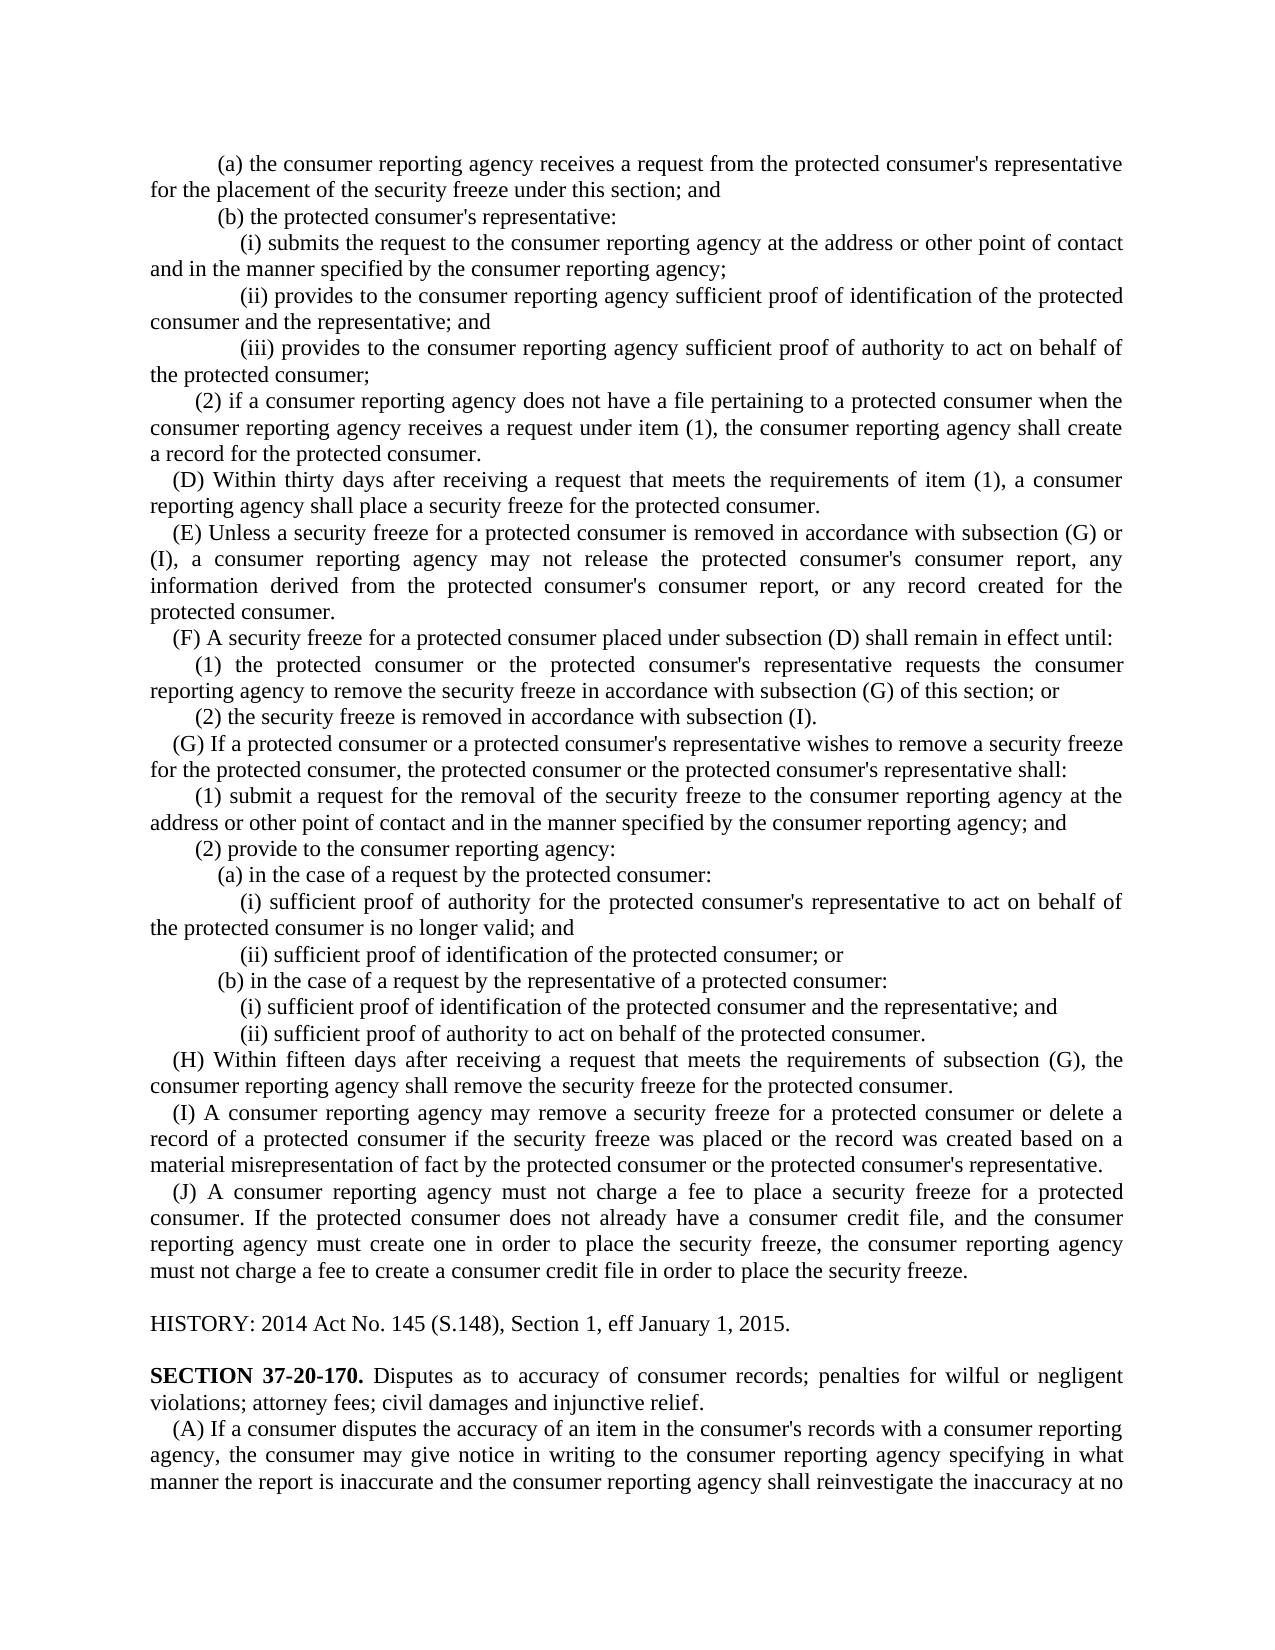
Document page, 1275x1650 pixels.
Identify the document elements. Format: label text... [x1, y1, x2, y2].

text (ii) sufficient proof of identification of the protected consumer; or [150, 941, 1125, 967]
text (D) Within thirty days after receiving a request that meets the requirements of item (1), a consumer reporting agency shall place a security freeze for the protected consumer. [150, 466, 1125, 519]
text (1) the protected consumer or the protected consumer's representative requests the consumer reporting agency to remove the security freeze in accordance with subsection (G) of this section; or [150, 651, 1125, 703]
text (2) the security freeze is removed in accordance with subsection (I). [150, 703, 1125, 730]
text (1) submit a request for the removal of the security freeze to the consumer reporting agency at the address or other point of contact and in the manner specified by the consumer reporting agency; and [150, 782, 1125, 835]
text HISTORY: 2014 Act No. 145 (S.148), Section 1, eff January 1, 2015. [150, 1309, 1125, 1336]
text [150, 1415, 1125, 1494]
text (i) submits the request to the consumer reporting agency at the address or other point of contact and in the manner specified by the consumer reporting agency; [150, 229, 1125, 282]
text (H) Within fifteen days after receiving a request that meets the requirements of subsection (G), the consumer reporting agency shall remove the security freeze for the protected consumer. [150, 1046, 1125, 1099]
text (F) A security freeze for a protected consumer placed under subsection (D) shall remain in effect until: [150, 624, 1125, 651]
text (ii) sufficient proof of authority to act on behalf of the protected consumer. [150, 1020, 1125, 1046]
text (E) Unless a security freeze for a protected consumer is removed in accordance with subsection (G) or (I), a consumer reporting agency may not release the protected consumer's consumer report, any information derived from the protected consumer's consumer report, or any record created for the protected consumer. [150, 519, 1125, 624]
text (a) the consumer reporting agency receives a request from the protected consumer's representative for the placement of the security freeze under this section; and [150, 150, 1125, 203]
text (ii) provides to the consumer reporting agency sufficient proof of identification of the protected consumer and the representative; and [150, 282, 1125, 334]
text (J) A consumer reporting agency must not charge a fee to place a security freeze for a protected consumer. If the protected consumer does not already have a consumer credit file, and the consumer reporting agency must create one in order to place the security freeze, the consumer reporting agency must not charge a fee to create a consumer credit file in order to place the security freeze. [150, 1178, 1125, 1283]
text (G) If a protected consumer or a protected consumer's representative wishes to remove a security freeze for the protected consumer, the protected consumer or the protected consumer's representative shall: [150, 730, 1125, 782]
text (a) in the case of a request by the protected consumer: [150, 862, 1125, 888]
text (i) sufficient proof of identification of the protected consumer and the representative; and [150, 993, 1125, 1020]
text (2) provide to the consumer reporting agency: [150, 835, 1125, 862]
text (b) in the case of a request by the representative of a protected consumer: [150, 967, 1125, 993]
text SECTION 37-20-170. Disputes as to accuracy of consumer records; penalties for wilful or negligent violations; attorney fees; civil damages and injunctive relief. [150, 1362, 1125, 1415]
text (b) the protected consumer's representative: [150, 203, 1125, 229]
text (iii) provides to the consumer reporting agency sufficient proof of authority to act on behalf of the protected consumer; [150, 334, 1125, 387]
text (i) sufficient proof of authority for the protected consumer's representative to act on behalf of the protected consumer is no longer valid; and [150, 888, 1125, 941]
text (I) A consumer reporting agency may remove a security freeze for a protected consumer or delete a record of a protected consumer if the security freeze was placed or the record was created based on a material misrepresentation of fact by the protected consumer or the protected consumer's representative. [150, 1099, 1125, 1178]
text (2) if a consumer reporting agency does not have a file pertaining to a protected consumer when the consumer reporting agency receives a request under item (1), the consumer reporting agency shall create a record for the protected consumer. [150, 387, 1125, 466]
